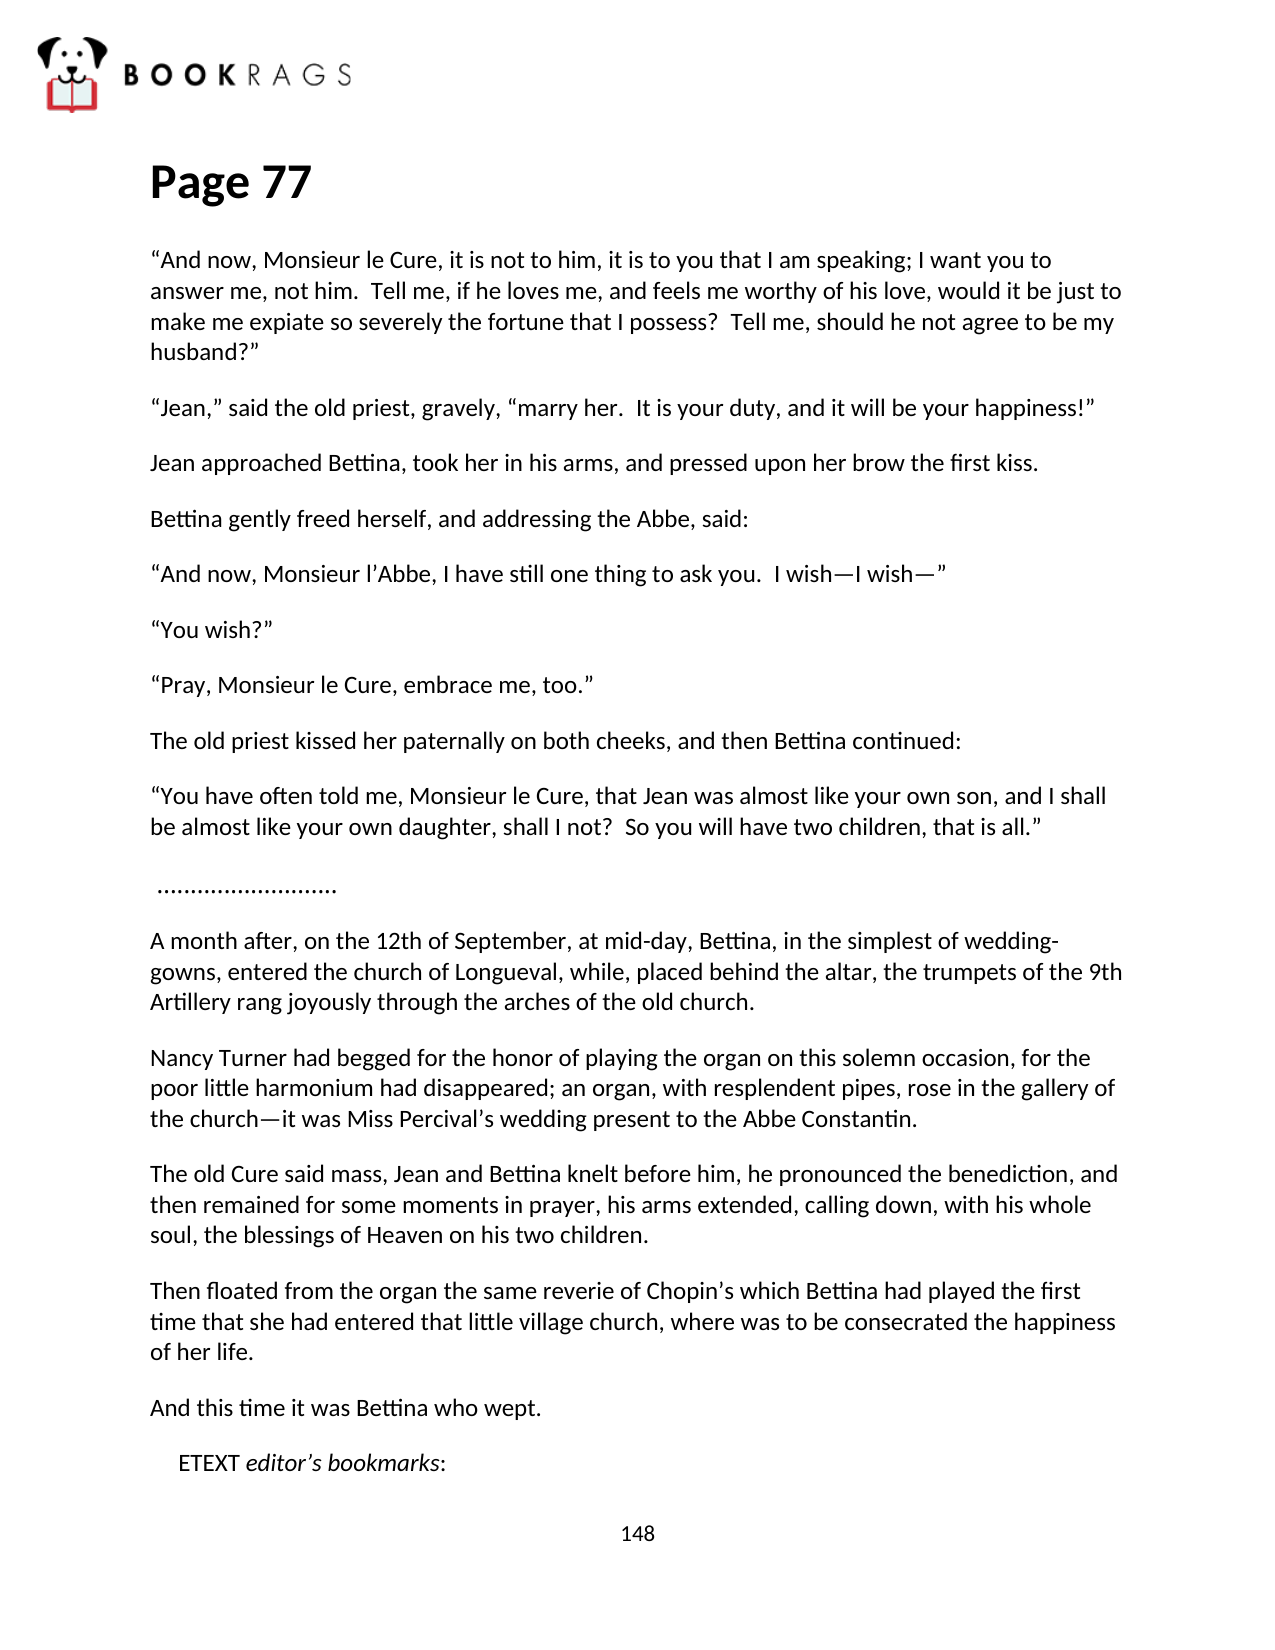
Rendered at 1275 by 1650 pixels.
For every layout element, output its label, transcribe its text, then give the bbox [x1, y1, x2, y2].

text Bettina gently freed herself, and addressing the Abbe, said: [150, 503, 1125, 533]
text “And now, Monsieur le Cure, it is not to him, it is to you that I am speaking; I want you to answer me, not him. Tell me, if he loves me, and feels me worthy of his love, would it be just to make me expiate so severely the fortune that I possess? Tell me, should he not agree to be my husband?” [150, 244, 1125, 367]
text “Pray, Monsieur le Cure, embrace me, too.” [150, 669, 1125, 700]
text Jean approached Bettina, took her in his arms, and pressed upon her brow the first kiss. [150, 447, 1125, 478]
text A month after, on the 12th of September, at mid-day, Bettina, in the simplest of wedding-gowns, entered the church of Longueval, while, placed behind the altar, the trumpets of the 9th Artillery rang joyously through the arches of the old church. [150, 925, 1125, 1017]
picture [37, 37, 351, 113]
text Nancy Turner had begged for the honor of playing the organ on this solemn occasion, for the poor little harmonium had disappeared; an organ, with resplendent pipes, rose in the gallery of the church—­it was Miss Percival’s wedding present to the Abbe Constantin. [150, 1042, 1125, 1133]
text ........................... [150, 866, 1125, 900]
text The old priest kissed her paternally on both cheeks, and then Bettina continued: [150, 725, 1125, 755]
text Then floated from the organ the same reverie of Chopin’s which Bettina had played the first time that she had entered that little village church, where was to be consecrated the happiness of her life. [150, 1275, 1125, 1367]
text The old Cure said mass, Jean and Bettina knelt before him, he pronounced the benediction, and then remained for some moments in prayer, his arms extended, calling down, with his whole soul, the blessings of Heaven on his two children. [150, 1158, 1125, 1250]
text Page 77 [150, 150, 1125, 211]
text “You wish?” [150, 614, 1125, 644]
text “You have often told me, Monsieur le Cure, that Jean was almost like your own son, and I shall be almost like your own daughter, shall I not? So you will have two children, that is all.” [150, 780, 1125, 841]
text And this time it was Bettina who wept. [150, 1392, 1125, 1422]
text “Jean,” said the old priest, gravely, “marry her. It is your duty, and it will be your happiness!” [150, 392, 1125, 422]
text ETEXT editor’s bookmarks: [150, 1447, 1125, 1478]
text “And now, Monsieur l’Abbe, I have still one thing to ask you. I wish—­I wish—­” [150, 558, 1125, 589]
